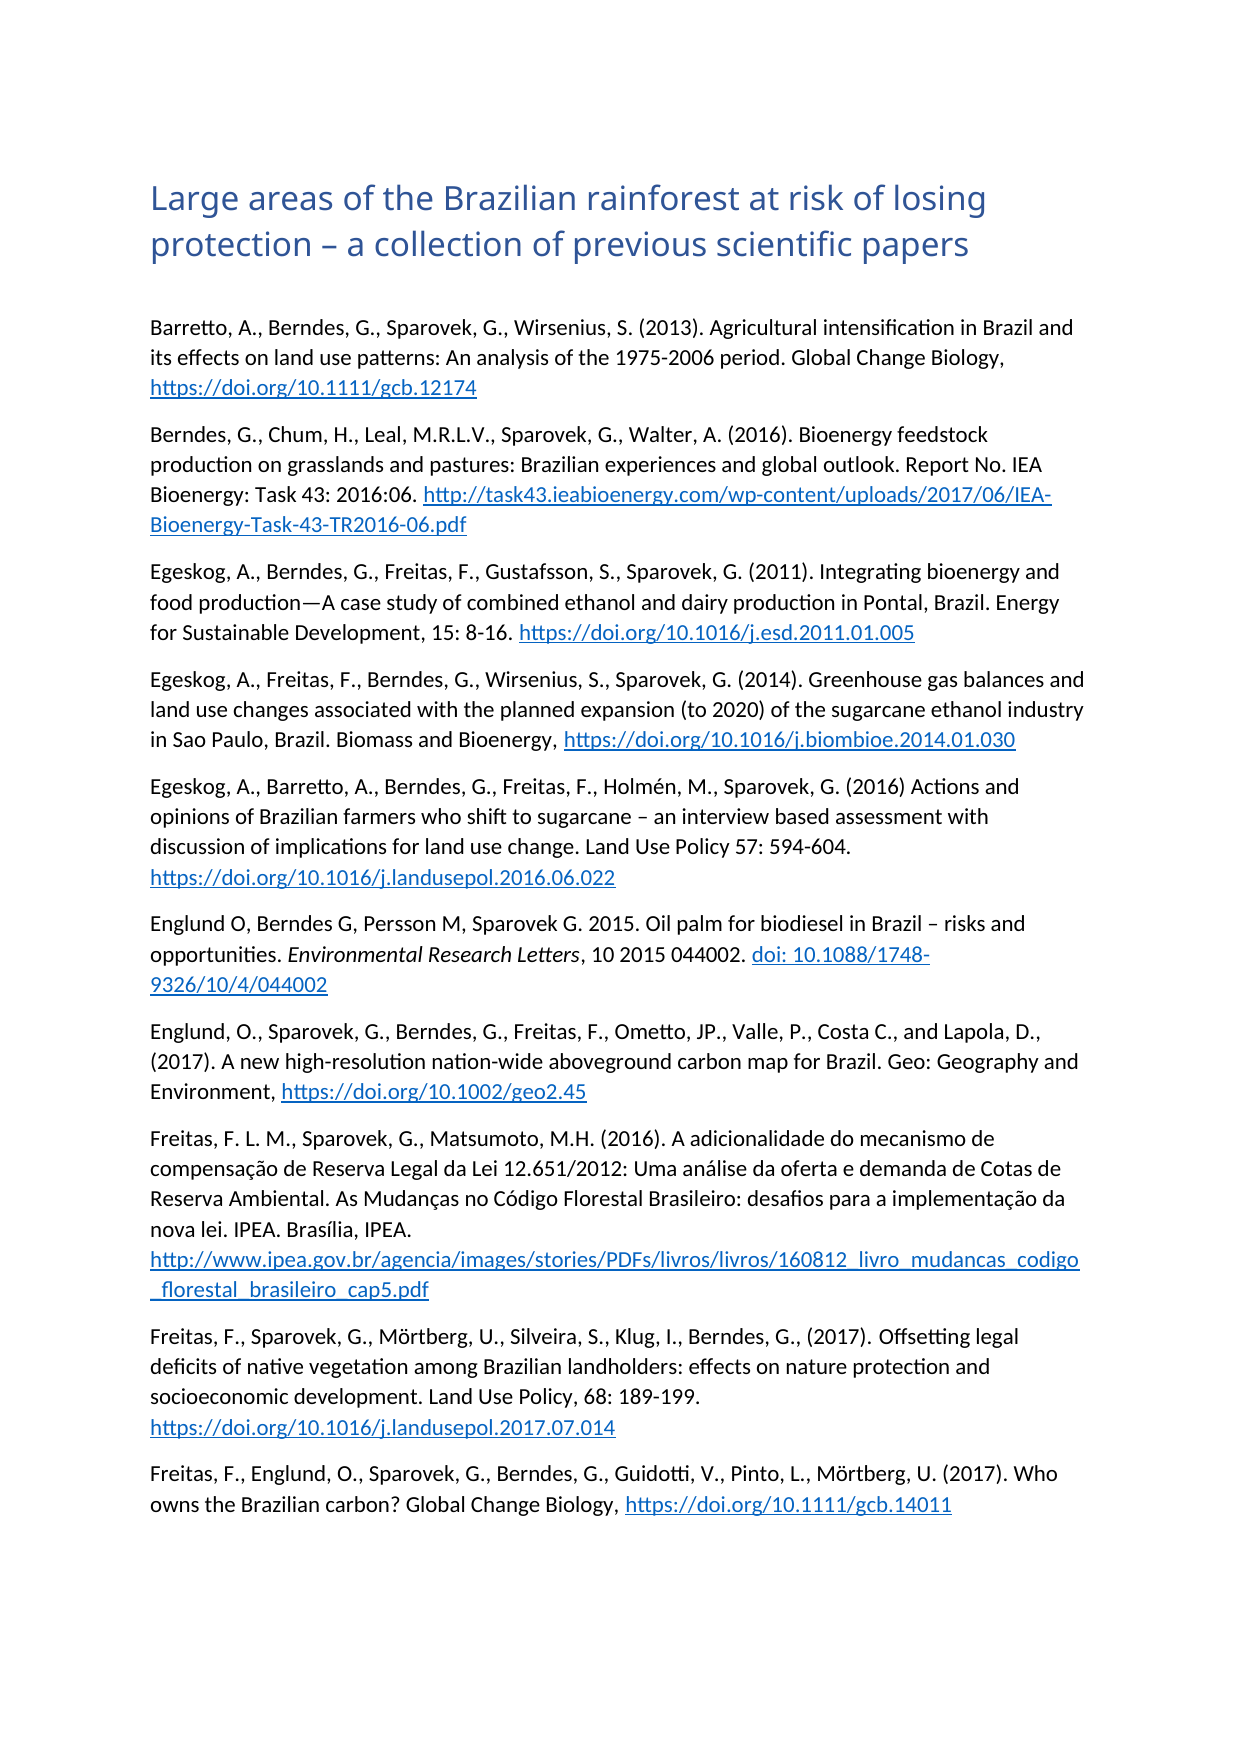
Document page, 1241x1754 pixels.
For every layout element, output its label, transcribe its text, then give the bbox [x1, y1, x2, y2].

text Egeskog, A., Barretto, A., Berndes, G., Freitas, F., Holmén, M., Sparovek, G. (2016) Actions and opinions of Brazilian farmers who shift to sugarcane – an interview based assessment with discussion of implications for land use change. Land Use Policy 57: 594-604. https://doi.org/10.1016/j.landusepol.2016.06.022 [150, 772, 1090, 891]
text Egeskog, A., Freitas, F., Berndes, G., Wirsenius, S., Sparovek, G. (2014). Greenhouse gas balances and land use changes associated with the planned expansion (to 2020) of the sugarcane ethanol industry in Sao Paulo, Brazil. Biomass and Bioenergy, https://doi.org/10.1016/j.biombioe.2014.01.030 [150, 665, 1090, 753]
text Barretto, A., Berndes, G., Sparovek, G., Wirsenius, S. (2013). Agricultural intensification in Brazil and its effects on land use patterns: An analysis of the 1975-2006 period. Global Change Biology, https://doi.org/10.1111/gcb.12174 [150, 313, 1090, 401]
text Berndes, G., Chum, H., Leal, M.R.L.V., Sparovek, G., Walter, A. (2016). Bioenergy feedstock production on grasslands and pastures: Brazilian experiences and global outlook. Report No. IEA Bioenergy: Task 43: 2016:06. http://task43.ieabioenergy.com/wp-content/uploads/2017/06/IEA-Bioenergy-Task-43-TR2016-06.pdf [150, 420, 1090, 539]
text Englund O, Berndes G, Persson M, Sparovek G. 2015. Oil palm for biodiesel in Brazil – risks and opportunities. Environmental Research Letters, 10 2015 044002. doi: 10.1088/1748-9326/10/4/044002 [150, 909, 1090, 998]
text Freitas, F., Englund, O., Sparovek, G., Berndes, G., Guidotti, V., Pinto, L., Mörtberg, U. (2017). Who owns the Brazilian carbon? Global Change Biology, https://doi.org/10.1111/gcb.14011 [150, 1459, 1090, 1518]
text Englund, O., Sparovek, G., Berndes, G., Freitas, F., Ometto, JP., Valle, P., Costa C., and Lapola, D., (2017). A new high-resolution nation-wide aboveground carbon map for Brazil. Geo: Geography and Environment, https://doi.org/10.1002/geo2.45 [150, 1017, 1090, 1105]
text Egeskog, A., Berndes, G., Freitas, F., Gustafsson, S., Sparovek, G. (2011). Integrating bioenergy and food production—A case study of combined ethanol and dairy production in Pontal, Brazil. Energy for Sustainable Development, 15: 8-16. https://doi.org/10.1016/j.esd.2011.01.005 [150, 557, 1090, 646]
text Freitas, F. L. M., Sparovek, G., Matsumoto, M.H. (2016). A adicionalidade do mecanismo de compensação de Reserva Legal da Lei 12.651/2012: Uma análise da oferta e demanda de Cotas de Reserva Ambiental. As Mudanças no Código Florestal Brasileiro: desafios para a implementação da nova lei. IPEA. Brasília, IPEA. http://www.ipea.gov.br/agencia/images/stories/PDFs/livros/livros/160812_livro_mudancas_codigo_florestal_brasileiro_cap5.pdf [150, 1124, 1090, 1303]
text Freitas, F., Sparovek, G., Mörtberg, U., Silveira, S., Klug, I., Berndes, G., (2017). Offsetting legal deficits of native vegetation among Brazilian landholders: effects on nature protection and socioeconomic development. Land Use Policy, 68: 189-199. https://doi.org/10.1016/j.landusepol.2017.07.014 [150, 1322, 1090, 1441]
subtitle Large areas of the Brazilian rainforest at risk of losing protection – a collection of previous scientific papers [150, 175, 1090, 266]
